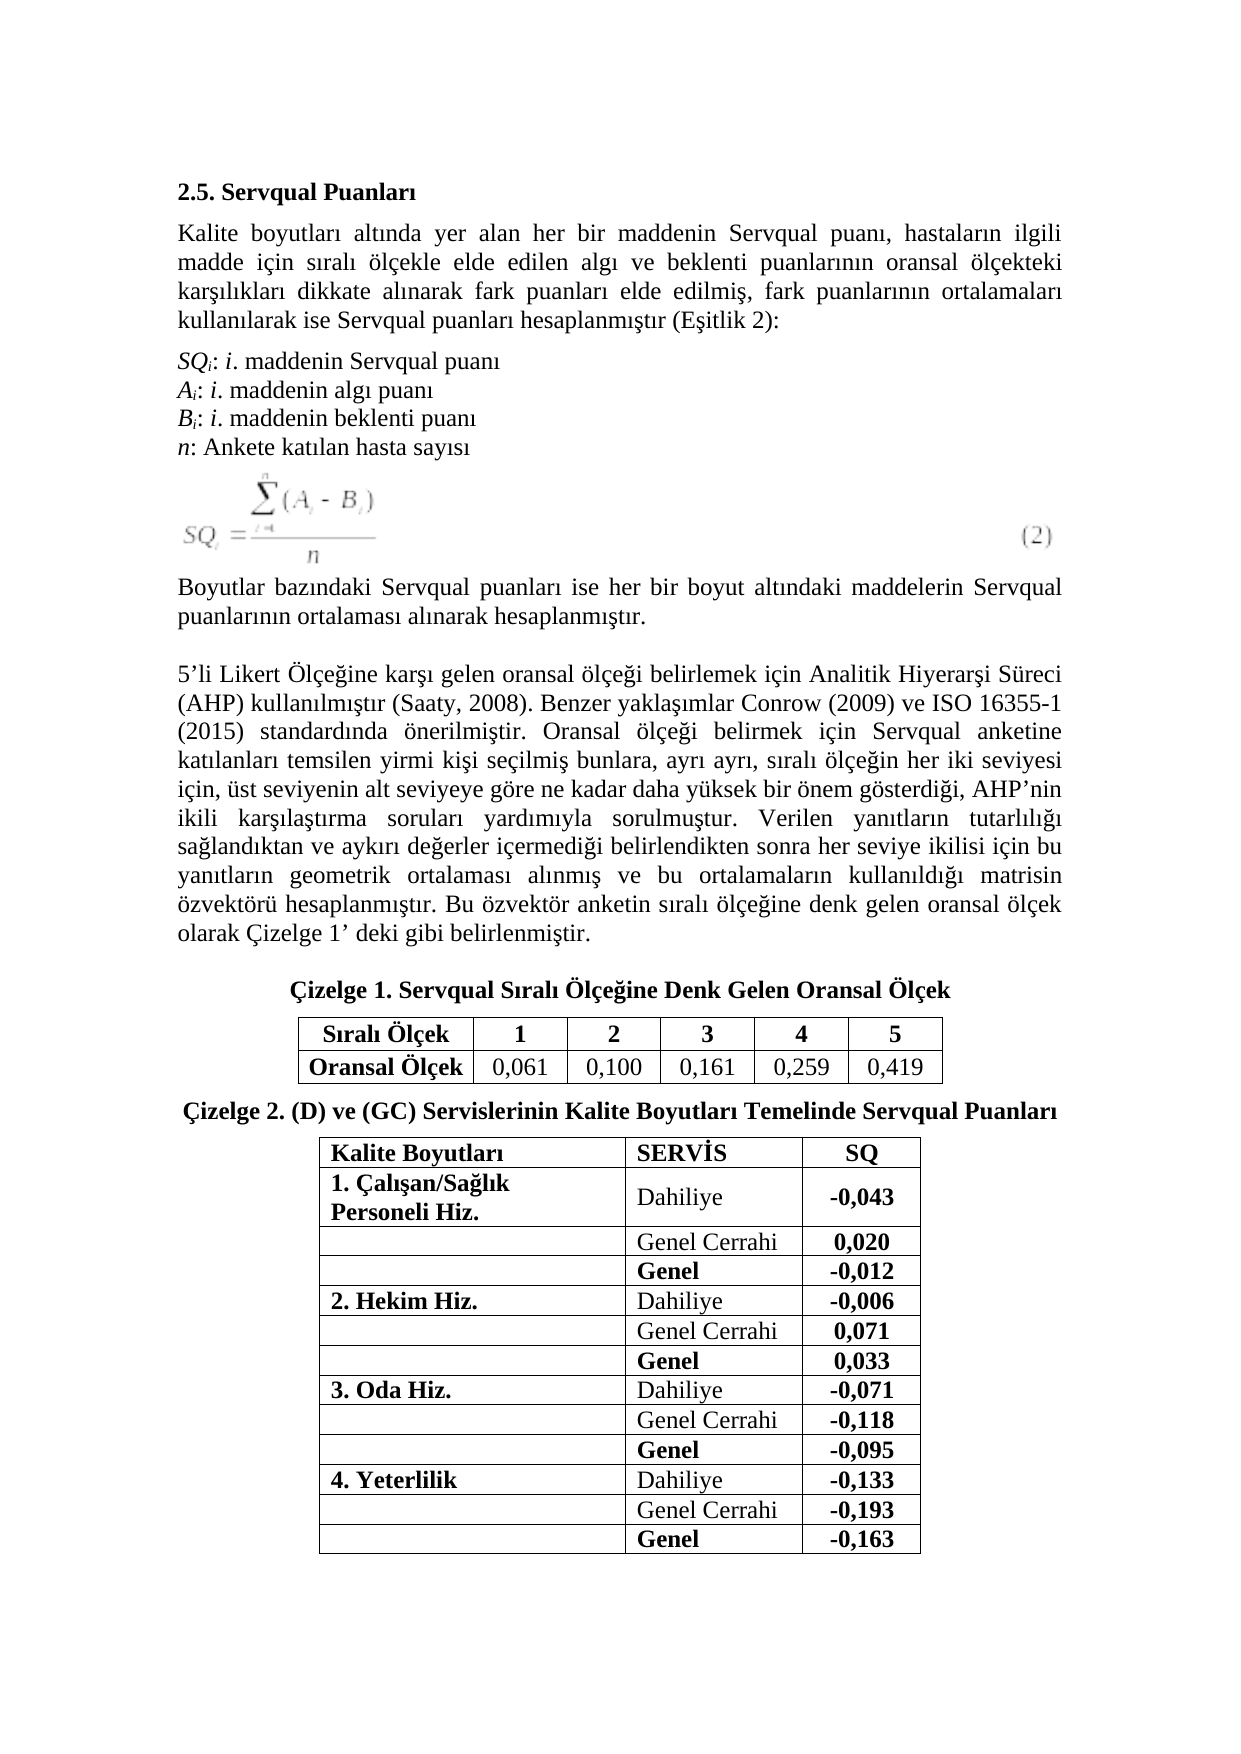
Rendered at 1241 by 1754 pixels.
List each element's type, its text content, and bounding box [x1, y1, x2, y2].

table_cell 0,100 [568, 1051, 660, 1082]
table_cell -0,095 [803, 1435, 920, 1464]
table_header 1 [474, 1018, 567, 1049]
table_cell [320, 1495, 625, 1523]
table_header 5 [849, 1018, 942, 1049]
text Çizelge 2. (D) ve (GC) Servislerinin Kalite Boyutları Temelinde Servqual Puanları [177, 1096, 1063, 1125]
table_cell [320, 1346, 625, 1374]
table_cell 0,419 [849, 1051, 942, 1082]
table_cell -0,043 [803, 1168, 920, 1226]
table_cell Genel [626, 1346, 802, 1374]
table_cell Genel Cerrahi [626, 1316, 802, 1345]
table_cell 0,020 [803, 1227, 920, 1255]
table_cell Genel Cerrahi [626, 1405, 802, 1434]
table_cell [320, 1227, 625, 1255]
table_header 4 [755, 1018, 848, 1049]
table_cell -0,012 [803, 1256, 920, 1285]
table_cell Dahiliye [626, 1286, 802, 1315]
table_cell Genel [626, 1256, 802, 1285]
table_cell Genel Cerrahi [626, 1495, 802, 1523]
text Kalite boyutları altında yer alan her bir maddenin Servqual puanı, hastaların ilgili madde için sıralı ölçekle elde edilen algı ve beklenti puanlarının oransal ölçekteki karşılıkları dikkate alınarak fark puanları elde edilmiş, fark puanlarının ortalamaları kullanılarak ise Servqual puanları hesaplanmıştır (Eşitlik 2): [177, 218, 1063, 333]
table_cell -0,133 [803, 1465, 920, 1494]
table_cell 0,071 [803, 1316, 920, 1345]
table_cell 2. Hekim Hiz. [320, 1286, 625, 1315]
table_cell [320, 1316, 625, 1345]
table_cell 3. Oda Hiz. [320, 1376, 625, 1404]
table_cell 0,033 [803, 1346, 920, 1374]
table_cell 4. Yeterlilik [320, 1465, 625, 1494]
table_cell Dahiliye [626, 1465, 802, 1494]
table_cell Genel [626, 1525, 802, 1553]
table_header 3 [661, 1018, 754, 1049]
table_header SQ [803, 1138, 920, 1167]
table_cell Oransal Ölçek [299, 1051, 473, 1082]
table_cell -0,118 [803, 1405, 920, 1434]
table_cell -0,193 [803, 1495, 920, 1523]
table_cell 0,259 [755, 1051, 848, 1082]
table_header Kalite Boyutları [320, 1138, 625, 1167]
table_cell Dahiliye [626, 1168, 802, 1226]
text Bi: i. maddenin beklenti puanı [177, 403, 1063, 432]
text Çizelge 1. Servqual Sıralı Ölçeğine Denk Gelen Oransal Ölçek [177, 976, 1063, 1004]
text 2.5. Servqual Puanları [177, 177, 1063, 206]
text Ai: i. maddenin algı puanı [177, 375, 1063, 403]
table_cell [320, 1256, 625, 1285]
text Boyutlar bazındaki Servqual puanları ise her bir boyut altındaki maddelerin Servqual puanlarının ortalaması alınarak hesaplanmıştır. [177, 461, 1063, 630]
table_cell [320, 1435, 625, 1464]
text SQi: i. maddenin Servqual puanı [177, 346, 1063, 375]
table_cell 0,061 [474, 1051, 567, 1082]
table_cell Genel Cerrahi [626, 1227, 802, 1255]
table_cell Dahiliye [626, 1376, 802, 1404]
table_header SERVİS [626, 1138, 802, 1167]
table_cell -0,006 [803, 1286, 920, 1315]
table_cell Genel [626, 1435, 802, 1464]
table_cell [320, 1405, 625, 1434]
table_cell 0,161 [661, 1051, 754, 1082]
table_header 2 [568, 1018, 660, 1049]
table_cell [320, 1525, 625, 1553]
table_cell -0,071 [803, 1376, 920, 1404]
table_cell 1. Çalışan/Sağlık Personeli Hiz. [320, 1168, 625, 1226]
text 5’li Likert Ölçeğine karşı gelen oransal ölçeği belirlemek için Analitik Hiyerarşi Süreci (AHP) kullanılmıştır (Saaty, 2008). Benzer yaklaşımlar Conrow (2009) ve ISO 16355-1 (2015) standardında önerilmiştir. Oransal ölçeği belirmek için Servqual anketine katılanları temsilen yirmi kişi seçilmiş bunlara, ayrı ayrı, sıralı ölçeğin her iki seviyesi için, üst seviyenin alt seviyeye göre ne kadar daha yüksek bir önem gösterdiği, AHP’nin ikili karşılaştırma soruları yardımıyla sorulmuştur. Verilen yanıtların tutarlılığı sağlandıktan ve aykırı değerler içermediği belirlendikten sonra her seviye ikilisi için bu yanıtların geometrik ortalaması alınmış ve bu ortalamaların kullanıldığı matrisin özvektörü hesaplanmıştır. Bu özvektör anketin sıralı ölçeğine denk gelen oransal ölçek olarak Çizelge 1’ deki gibi belirlenmiştir. [177, 659, 1063, 946]
table_header Sıralı Ölçek [299, 1018, 473, 1049]
table_cell -0,163 [803, 1525, 920, 1553]
text n: Ankete katılan hasta sayısı [177, 432, 1063, 461]
